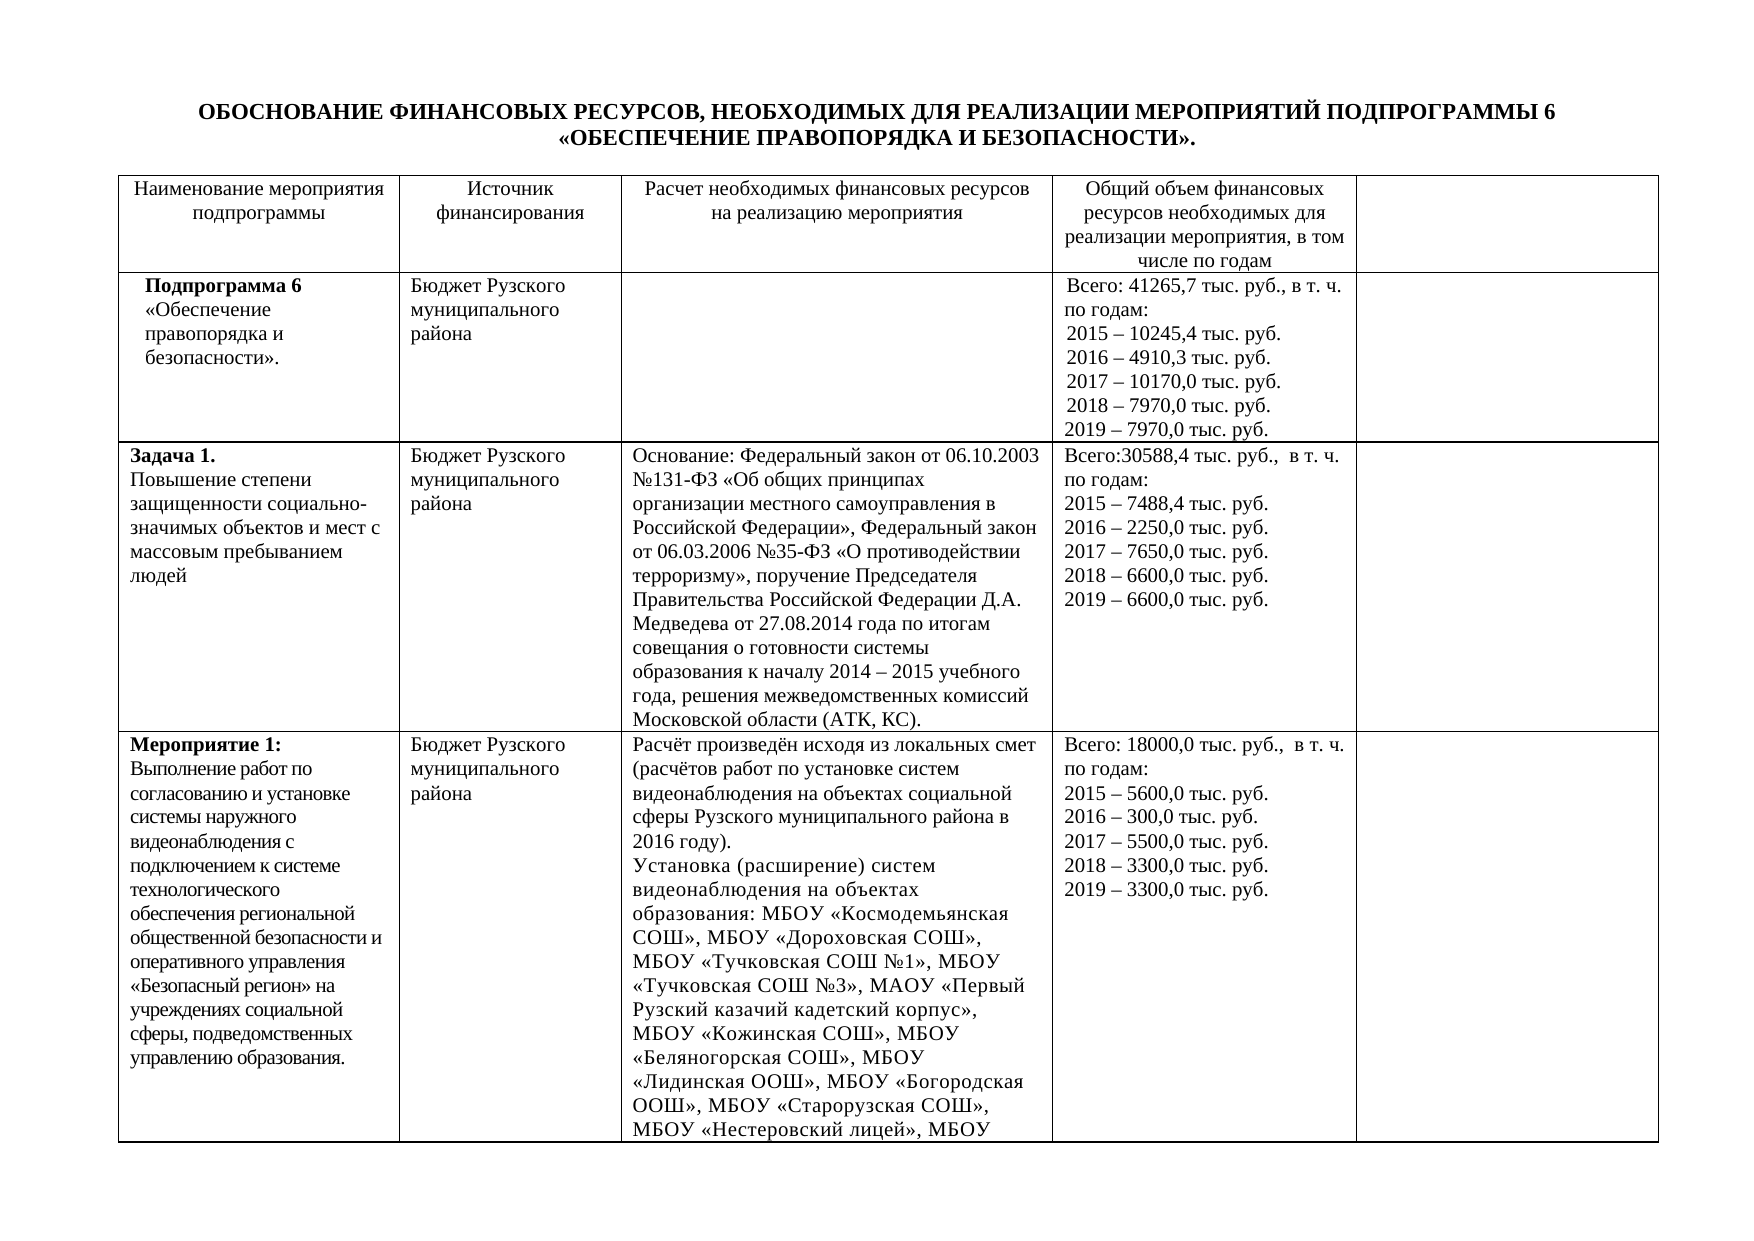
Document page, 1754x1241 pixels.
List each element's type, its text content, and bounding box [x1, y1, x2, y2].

table_header Источник финансирования [400, 176, 621, 272]
table_cell [622, 273, 1052, 441]
table_cell Основание: Федеральный закон от 06.10.2003 №131-ФЗ «Об общих принципах организации местного самоуправления в Российской Федерации», Федеральный закон от 06.03.2006 №35-ФЗ «О противодействии терроризму», поручение Председателя Правительства Российской Федерации Д.А. Медведева от 27.08.2014 года по итогам совещания о готовности системы образования к началу 2014 – 2015 учебного года, решения межведомственных комиссий Московской области (АТК, КС). [622, 443, 1052, 731]
table_cell [1357, 273, 1658, 441]
table_cell [1357, 732, 1658, 1141]
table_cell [400, 732, 621, 1141]
table_header Расчет необходимых финансовых ресурсов на реализацию мероприятия [622, 176, 1052, 272]
table_header Общий объем финансовых ресурсов необходимых для реализации мероприятия, в том числе по годам [1053, 176, 1356, 272]
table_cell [622, 732, 1052, 1141]
table_header Наименование мероприятия подпрограммы [119, 176, 399, 272]
table_cell Задача 1. Повышение степени защищенности социально-значимых объектов и мест с массовым пребыванием людей [119, 443, 399, 731]
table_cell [1053, 732, 1356, 1141]
table_cell Подпрограмма 6 «Обеспечение правопорядка и безопасности». [119, 273, 399, 441]
table_header [1357, 176, 1658, 272]
text ОБОСНОВАНИЕ ФИНАНСОВЫХ РЕСУРСОВ, НЕОБХОДИМЫХ ДЛЯ РЕАЛИЗАЦИИ МЕРОПРИЯТИЙ ПОДПРОГРАММЫ 6 [118, 98, 1636, 124]
table_cell Всего: 41265,7 тыс. руб., в т. ч. по годам: 2015 – 10245,4 тыс. руб. 2016 – 4910,3 тыс. руб. 2017 – 10170,0 тыс. руб. 2018 – 7970,0 тыс. руб. 2019 – 7970,0 тыс. руб. [1053, 273, 1356, 441]
table_cell [1357, 443, 1658, 731]
table_cell Всего:30588,4 тыс. руб., в т. ч. по годам: 2015 – 7488,4 тыс. руб. 2016 – 2250,0 тыс. руб. 2017 – 7650,0 тыс. руб. 2018 – 6600,0 тыс. руб. 2019 – 6600,0 тыс. руб. [1053, 443, 1356, 731]
text «ОБЕСПЕЧЕНИЕ ПРАВОПОРЯДКА И БЕЗОПАСНОСТИ». [118, 124, 1636, 151]
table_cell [119, 732, 399, 1141]
table_cell Бюджет Рузского муниципального района [400, 443, 621, 731]
table_cell Бюджет Рузского муниципального района [400, 273, 621, 441]
